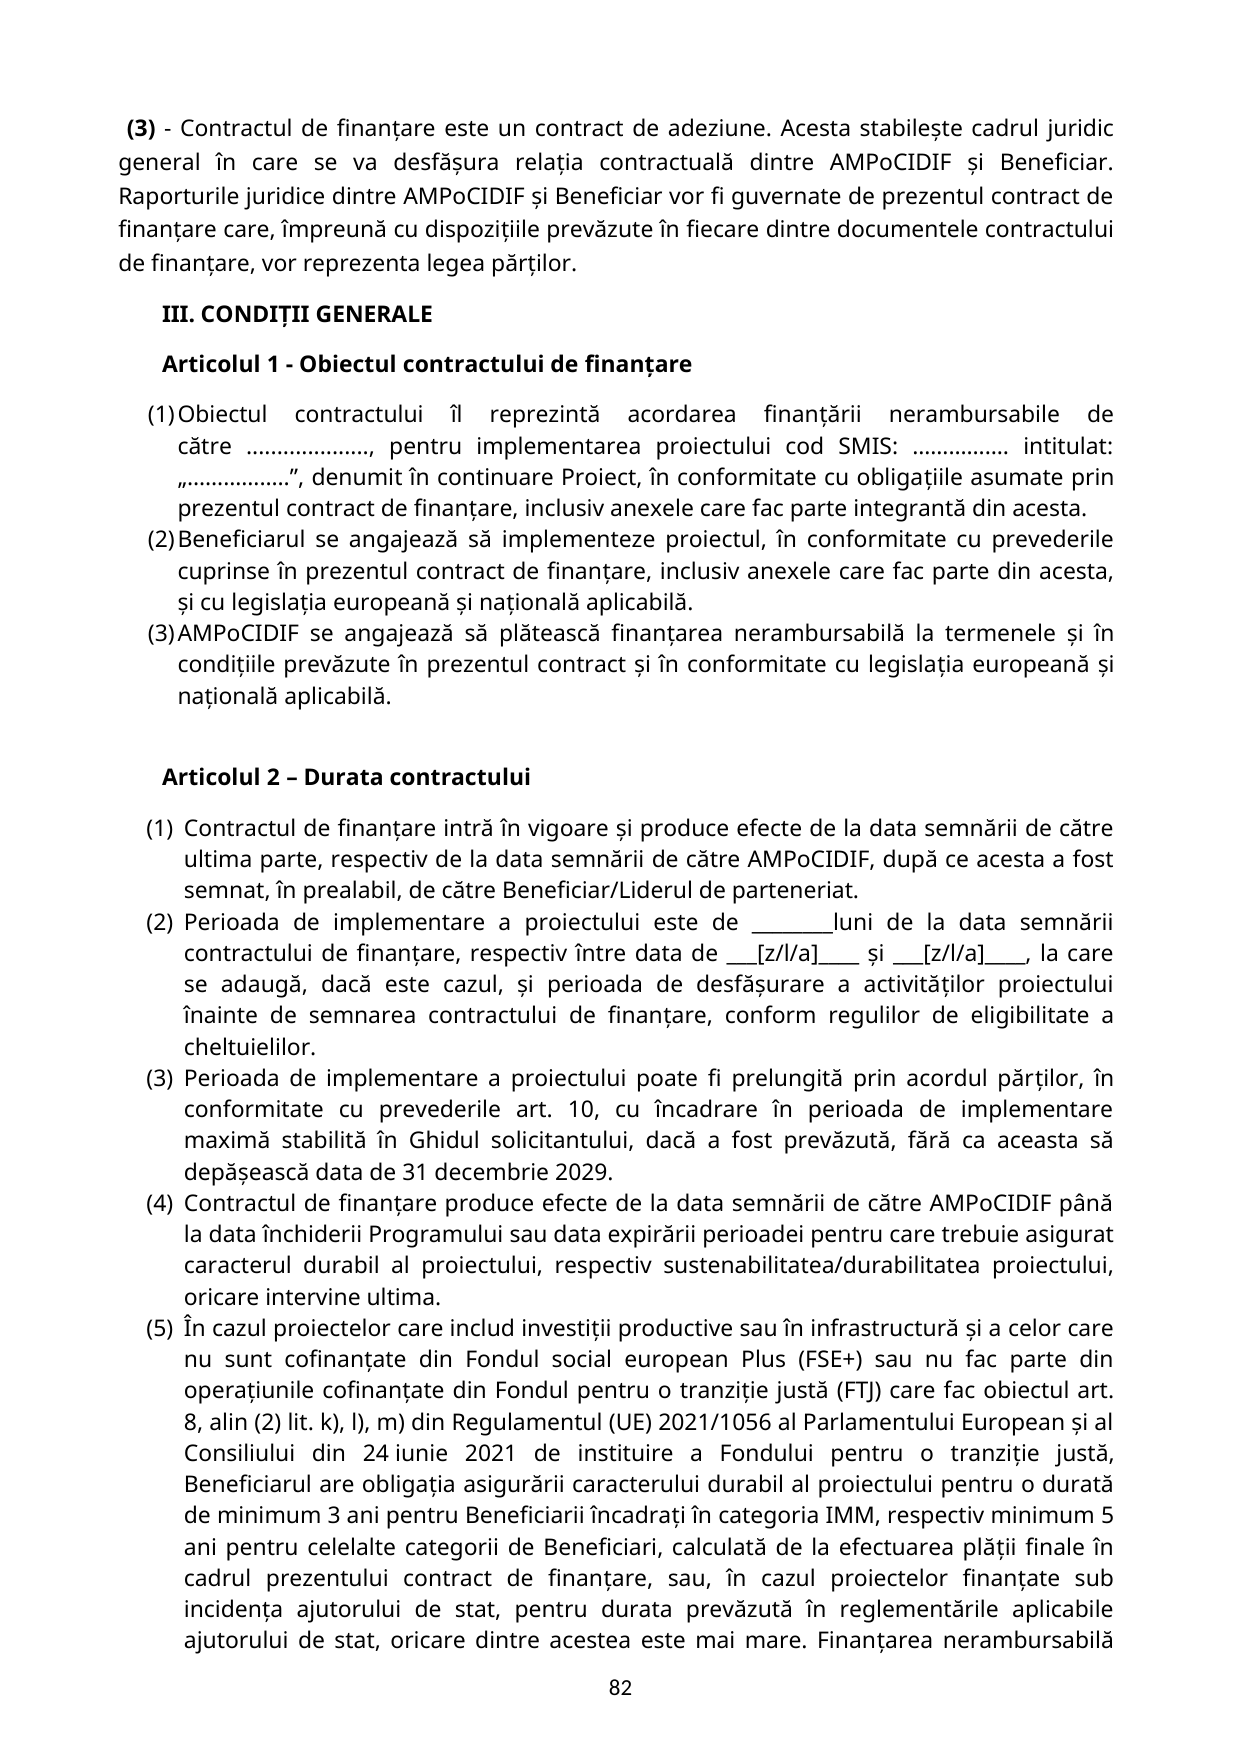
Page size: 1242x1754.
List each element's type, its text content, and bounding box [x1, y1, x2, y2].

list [146, 1312, 1114, 1656]
list AMPoCIDIF se angajează să plătească finanțarea nerambursabilă la termenele și în condițiile prevăzute în prezentul contract și în conformitate cu legislația europeană și națională aplicabilă. [148, 617, 1114, 711]
list Perioada de implementare a proiectului este de ________luni de la data semnării contractului de finanțare, respectiv între data de ___[z/l/a]____ și ___[z/l/a]____, la care se adaugă, dacă este cazul, și perioada de desfășurare a activităților proiectului înainte de semnarea contractului de finanțare, conform regulilor de eligibilitate a cheltuielilor. [146, 906, 1114, 1062]
list Obiectul contractului îl reprezintă acordarea finanțării nerambursabile de către ...................., pentru implementarea proiectului cod SMIS: ……………. intitulat: „……………..”, denumit în continuare Proiect, în conformitate cu obligațiile asumate prin prezentul contract de finanțare, inclusiv anexele care fac parte integrantă din acesta. [148, 398, 1114, 523]
text (3) - Contractul de finanțare este un contract de adeziune. Acesta stabilește cadrul juridic general în care se va desfășura relația contractuală dintre AMPoCIDIF și Beneficiar. Raporturile juridice dintre AMPoCIDIF și Beneficiar vor fi guvernate de prezentul contract de finanțare care, împreună cu dispozițiile prevăzute în fiecare dintre documentele contractului de finanțare, vor reprezenta legea părților. [118, 112, 1114, 278]
text Articolul 2 – Durata contractului [162, 761, 1122, 793]
list Perioada de implementare a proiectului poate fi prelungită prin acordul părților, în conformitate cu prevederile art. 10, cu încadrare în perioada de implementare maximă stabilită în Ghidul solicitantului, dacă a fost prevăzută, fără ca aceasta să depășească data de 31 decembrie 2029. [146, 1062, 1114, 1187]
text Articolul 1 - Obiectul contractului de finanțare [118, 348, 1122, 379]
list Contractul de finanțare intră în vigoare și produce efecte de la data semnării de către ultima parte, respectiv de la data semnării de către AMPoCIDIF, după ce acesta a fost semnat, în prealabil, de către Beneficiar/Liderul de parteneriat. [146, 812, 1114, 906]
text III. CONDIȚII GENERALE [118, 298, 1122, 329]
list Contractul de finanțare produce efecte de la data semnării de către AMPoCIDIF până la data închiderii Programului sau data expirării perioadei pentru care trebuie asigurat caracterul durabil al proiectului, respectiv sustenabilitatea/durabilitatea proiectului, oricare intervine ultima. [146, 1187, 1114, 1312]
list Beneficiarul se angajează să implementeze proiectul, în conformitate cu prevederile cuprinse în prezentul contract de finanțare, inclusiv anexele care fac parte din acesta, și cu legislația europeană și națională aplicabilă. [148, 523, 1114, 617]
